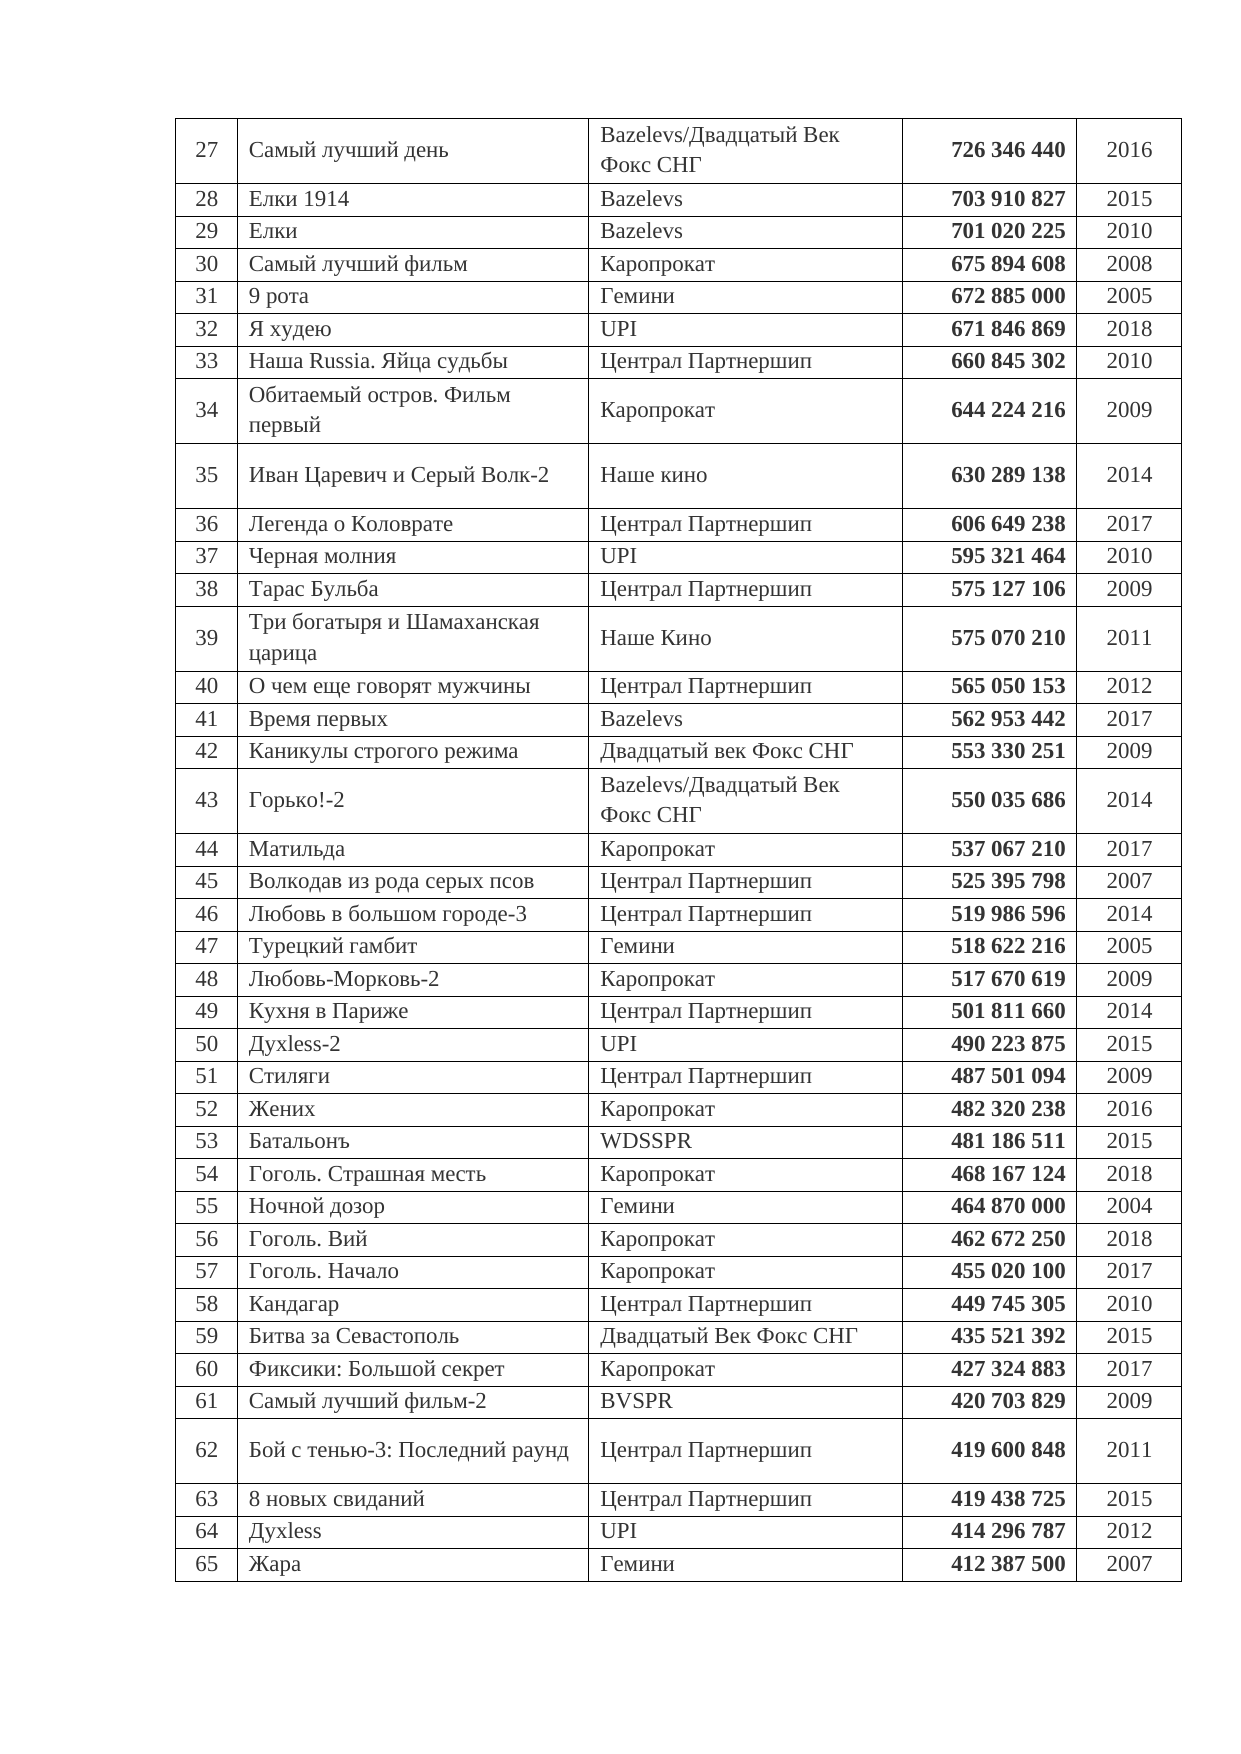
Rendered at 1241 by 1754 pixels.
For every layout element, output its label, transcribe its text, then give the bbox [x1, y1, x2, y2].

table_cell Централ Партнершип [589, 899, 902, 931]
table_cell 2018 [1077, 1159, 1181, 1191]
table_cell 487 501 094 [903, 1062, 1076, 1093]
table_cell Централ Партнершип [589, 1419, 902, 1483]
table_cell Гемини [589, 1549, 902, 1581]
table_cell 52 [176, 1094, 237, 1126]
table_cell 671 846 869 [903, 314, 1076, 346]
table_cell UPI [589, 1029, 902, 1061]
table_cell 2010 [1077, 347, 1181, 378]
table_cell WDSSPR [589, 1127, 902, 1158]
table_cell 455 020 100 [903, 1257, 1076, 1288]
table_cell Я худею [238, 314, 588, 346]
table_cell 427 324 883 [903, 1354, 1076, 1386]
table_cell Батальонъ [238, 1127, 588, 1158]
table_cell 56 [176, 1224, 237, 1256]
table_cell Любовь в большом городе-3 [238, 899, 588, 931]
table_cell Битва за Севастополь [238, 1322, 588, 1353]
table_cell Каропрокат [589, 1354, 902, 1386]
table_cell Самый лучший фильм-2 [238, 1387, 588, 1418]
table_cell 45 [176, 867, 237, 898]
table_cell Гемини [589, 1192, 902, 1223]
table_cell 2018 [1077, 314, 1181, 346]
table_cell 550 035 686 [903, 769, 1076, 833]
table_cell Бой с тенью-3: Последний раунд [238, 1419, 588, 1483]
table_cell Кандагар [238, 1289, 588, 1321]
table_cell 701 020 225 [903, 217, 1076, 248]
table_cell 46 [176, 899, 237, 931]
table_cell 2014 [1077, 997, 1181, 1028]
table_cell Bazelevs [589, 184, 902, 216]
table_cell 464 870 000 [903, 1192, 1076, 1223]
table_cell Bazelevs [589, 704, 902, 736]
table_cell 2014 [1077, 899, 1181, 931]
table_cell 41 [176, 704, 237, 736]
table_cell Централ Партнершип [589, 1484, 902, 1516]
table_cell 2018 [1077, 1224, 1181, 1256]
table_cell 2008 [1077, 249, 1181, 281]
table_cell Матильда [238, 834, 588, 866]
table_cell 2010 [1077, 1289, 1181, 1321]
table_cell Волкодав из рода серых псов [238, 867, 588, 898]
table_cell 2014 [1077, 769, 1181, 833]
table_cell 40 [176, 672, 237, 703]
table_cell Ночной дозор [238, 1192, 588, 1223]
table_cell 565 050 153 [903, 672, 1076, 703]
table_cell 43 [176, 769, 237, 833]
table_cell Наша Russia. Яйца судьбы [238, 347, 588, 378]
table_cell 2009 [1077, 574, 1181, 606]
table_cell 34 [176, 379, 237, 443]
table_cell Каропрокат [589, 1224, 902, 1256]
table_cell 59 [176, 1322, 237, 1353]
table_cell 525 395 798 [903, 867, 1076, 898]
table_cell 58 [176, 1289, 237, 1321]
table_cell Гоголь. Начало [238, 1257, 588, 1288]
table_cell Турецкий гамбит [238, 932, 588, 963]
table_cell 2005 [1077, 282, 1181, 313]
table_cell 462 672 250 [903, 1224, 1076, 1256]
table_cell Централ Партнершип [589, 574, 902, 606]
table_cell 518 622 216 [903, 932, 1076, 963]
table_cell 33 [176, 347, 237, 378]
table_cell Фиксики: Большой секрет [238, 1354, 588, 1386]
table_cell 62 [176, 1419, 237, 1483]
table_cell 2009 [1077, 1387, 1181, 1418]
table_cell Черная молния [238, 542, 588, 573]
table_cell 65 [176, 1549, 237, 1581]
table_cell 2017 [1077, 1257, 1181, 1288]
table_cell 2012 [1077, 672, 1181, 703]
table_cell 51 [176, 1062, 237, 1093]
table_cell Каропрокат [589, 964, 902, 996]
table_cell 414 296 787 [903, 1517, 1076, 1548]
table_cell 2015 [1077, 1322, 1181, 1353]
table_cell 37 [176, 542, 237, 573]
table_cell 660 845 302 [903, 347, 1076, 378]
table_cell Горько!-2 [238, 769, 588, 833]
table_cell Двадцатый век Фокс СНГ [589, 737, 902, 768]
table_cell 675 894 608 [903, 249, 1076, 281]
table_cell 50 [176, 1029, 237, 1061]
table_cell 2017 [1077, 834, 1181, 866]
table_cell 36 [176, 509, 237, 541]
table_cell Каропрокат [589, 1159, 902, 1191]
table_cell Самый лучший день [238, 119, 588, 183]
table_cell 2017 [1077, 509, 1181, 541]
table_cell Жених [238, 1094, 588, 1126]
table_cell 553 330 251 [903, 737, 1076, 768]
table_cell 28 [176, 184, 237, 216]
table_cell BVSPR [589, 1387, 902, 1418]
table_cell 703 910 827 [903, 184, 1076, 216]
table_cell 2015 [1077, 1127, 1181, 1158]
table_cell Духless-2 [238, 1029, 588, 1061]
table_cell 537 067 210 [903, 834, 1076, 866]
table_cell UPI [589, 1517, 902, 1548]
table_cell 54 [176, 1159, 237, 1191]
table_cell 49 [176, 997, 237, 1028]
table_cell Bazelevs [589, 217, 902, 248]
table_cell 35 [176, 444, 237, 508]
table_cell Время первых [238, 704, 588, 736]
table_cell 644 224 216 [903, 379, 1076, 443]
table_cell 419 600 848 [903, 1419, 1076, 1483]
table_cell 53 [176, 1127, 237, 1158]
table_cell 9 рота [238, 282, 588, 313]
table_cell Централ Партнершип [589, 867, 902, 898]
table_cell 2017 [1077, 704, 1181, 736]
table_cell Легенда о Коловрате [238, 509, 588, 541]
table_cell Централ Партнершип [589, 509, 902, 541]
table_cell Елки [238, 217, 588, 248]
table_cell Каропрокат [589, 249, 902, 281]
table_cell 42 [176, 737, 237, 768]
table_cell 562 953 442 [903, 704, 1076, 736]
table_cell 468 167 124 [903, 1159, 1076, 1191]
table_cell Централ Партнершип [589, 672, 902, 703]
table_cell 595 321 464 [903, 542, 1076, 573]
table_cell Духless [238, 1517, 588, 1548]
table_cell Централ Партнершип [589, 1289, 902, 1321]
table_cell 2015 [1077, 1029, 1181, 1061]
table_cell 2014 [1077, 444, 1181, 508]
table_cell 435 521 392 [903, 1322, 1076, 1353]
table_cell 60 [176, 1354, 237, 1386]
table_cell 44 [176, 834, 237, 866]
table_cell 2009 [1077, 1062, 1181, 1093]
table_cell 449 745 305 [903, 1289, 1076, 1321]
table_cell 630 289 138 [903, 444, 1076, 508]
table_cell Жара [238, 1549, 588, 1581]
table_cell Каропрокат [589, 834, 902, 866]
table_cell 2012 [1077, 1517, 1181, 1548]
table_cell 47 [176, 932, 237, 963]
table_cell Наше Кино [589, 607, 902, 671]
table_cell 517 670 619 [903, 964, 1076, 996]
table_cell 2015 [1077, 1484, 1181, 1516]
table_cell Каропрокат [589, 1257, 902, 1288]
table_cell 2010 [1077, 542, 1181, 573]
table_cell 2009 [1077, 379, 1181, 443]
table_cell 2017 [1077, 1354, 1181, 1386]
table_cell UPI [589, 314, 902, 346]
table_cell 519 986 596 [903, 899, 1076, 931]
table_cell 61 [176, 1387, 237, 1418]
table_cell Стиляги [238, 1062, 588, 1093]
table_cell 2009 [1077, 964, 1181, 996]
table_cell 2007 [1077, 867, 1181, 898]
table_cell Гоголь. Вий [238, 1224, 588, 1256]
table_cell 2010 [1077, 217, 1181, 248]
table_cell 481 186 511 [903, 1127, 1076, 1158]
table_cell Елки 1914 [238, 184, 588, 216]
table_cell 2015 [1077, 184, 1181, 216]
table_cell 38 [176, 574, 237, 606]
table_cell О чем еще говорят мужчины [238, 672, 588, 703]
table_cell 2009 [1077, 737, 1181, 768]
table_cell 57 [176, 1257, 237, 1288]
table_cell 606 649 238 [903, 509, 1076, 541]
table_cell Любовь-Морковь-2 [238, 964, 588, 996]
table_cell 575 127 106 [903, 574, 1076, 606]
table_cell 501 811 660 [903, 997, 1076, 1028]
table_cell Тарас Бульба [238, 574, 588, 606]
table_cell Bazelevs/Двадцатый Век Фокс СНГ [589, 769, 902, 833]
table_cell 2011 [1077, 607, 1181, 671]
table_cell 2016 [1077, 1094, 1181, 1126]
table_cell 420 703 829 [903, 1387, 1076, 1418]
table_cell Три богатыря и Шамаханская царица [238, 607, 588, 671]
table_cell 672 885 000 [903, 282, 1076, 313]
table_cell 63 [176, 1484, 237, 1516]
table_cell 2016 [1077, 119, 1181, 183]
table_cell Обитаемый остров. Фильм первый [238, 379, 588, 443]
table_cell Кухня в Париже [238, 997, 588, 1028]
table_cell 412 387 500 [903, 1549, 1076, 1581]
table_cell 30 [176, 249, 237, 281]
table_cell 490 223 875 [903, 1029, 1076, 1061]
table_cell Каникулы строгого режима [238, 737, 588, 768]
table_cell Централ Партнершип [589, 1062, 902, 1093]
table_cell 419 438 725 [903, 1484, 1076, 1516]
table_cell Гемини [589, 932, 902, 963]
table_cell Двадцатый Век Фокс СНГ [589, 1322, 902, 1353]
table_cell 726 346 440 [903, 119, 1076, 183]
table_cell 64 [176, 1517, 237, 1548]
table_cell Иван Царевич и Серый Волк-2 [238, 444, 588, 508]
table_cell 55 [176, 1192, 237, 1223]
table_cell 2004 [1077, 1192, 1181, 1223]
table_cell Самый лучший фильм [238, 249, 588, 281]
table_cell Централ Партнершип [589, 997, 902, 1028]
table_cell 29 [176, 217, 237, 248]
table_cell Гемини [589, 282, 902, 313]
table_cell UPI [589, 542, 902, 573]
table_cell 32 [176, 314, 237, 346]
table_cell 48 [176, 964, 237, 996]
table_cell Гоголь. Страшная месть [238, 1159, 588, 1191]
table_cell 27 [176, 119, 237, 183]
table_cell 39 [176, 607, 237, 671]
table_cell Каропрокат [589, 379, 902, 443]
table_cell 8 новых свиданий [238, 1484, 588, 1516]
table_cell 2011 [1077, 1419, 1181, 1483]
table_cell 575 070 210 [903, 607, 1076, 671]
table_cell Централ Партнершип [589, 347, 902, 378]
table_cell 482 320 238 [903, 1094, 1076, 1126]
table_cell 31 [176, 282, 237, 313]
table_cell 2005 [1077, 932, 1181, 963]
table_cell Каропрокат [589, 1094, 902, 1126]
table_cell 2007 [1077, 1549, 1181, 1581]
table_cell Наше кино [589, 444, 902, 508]
table_cell Bazelevs/Двадцатый Век Фокс СНГ [589, 119, 902, 183]
